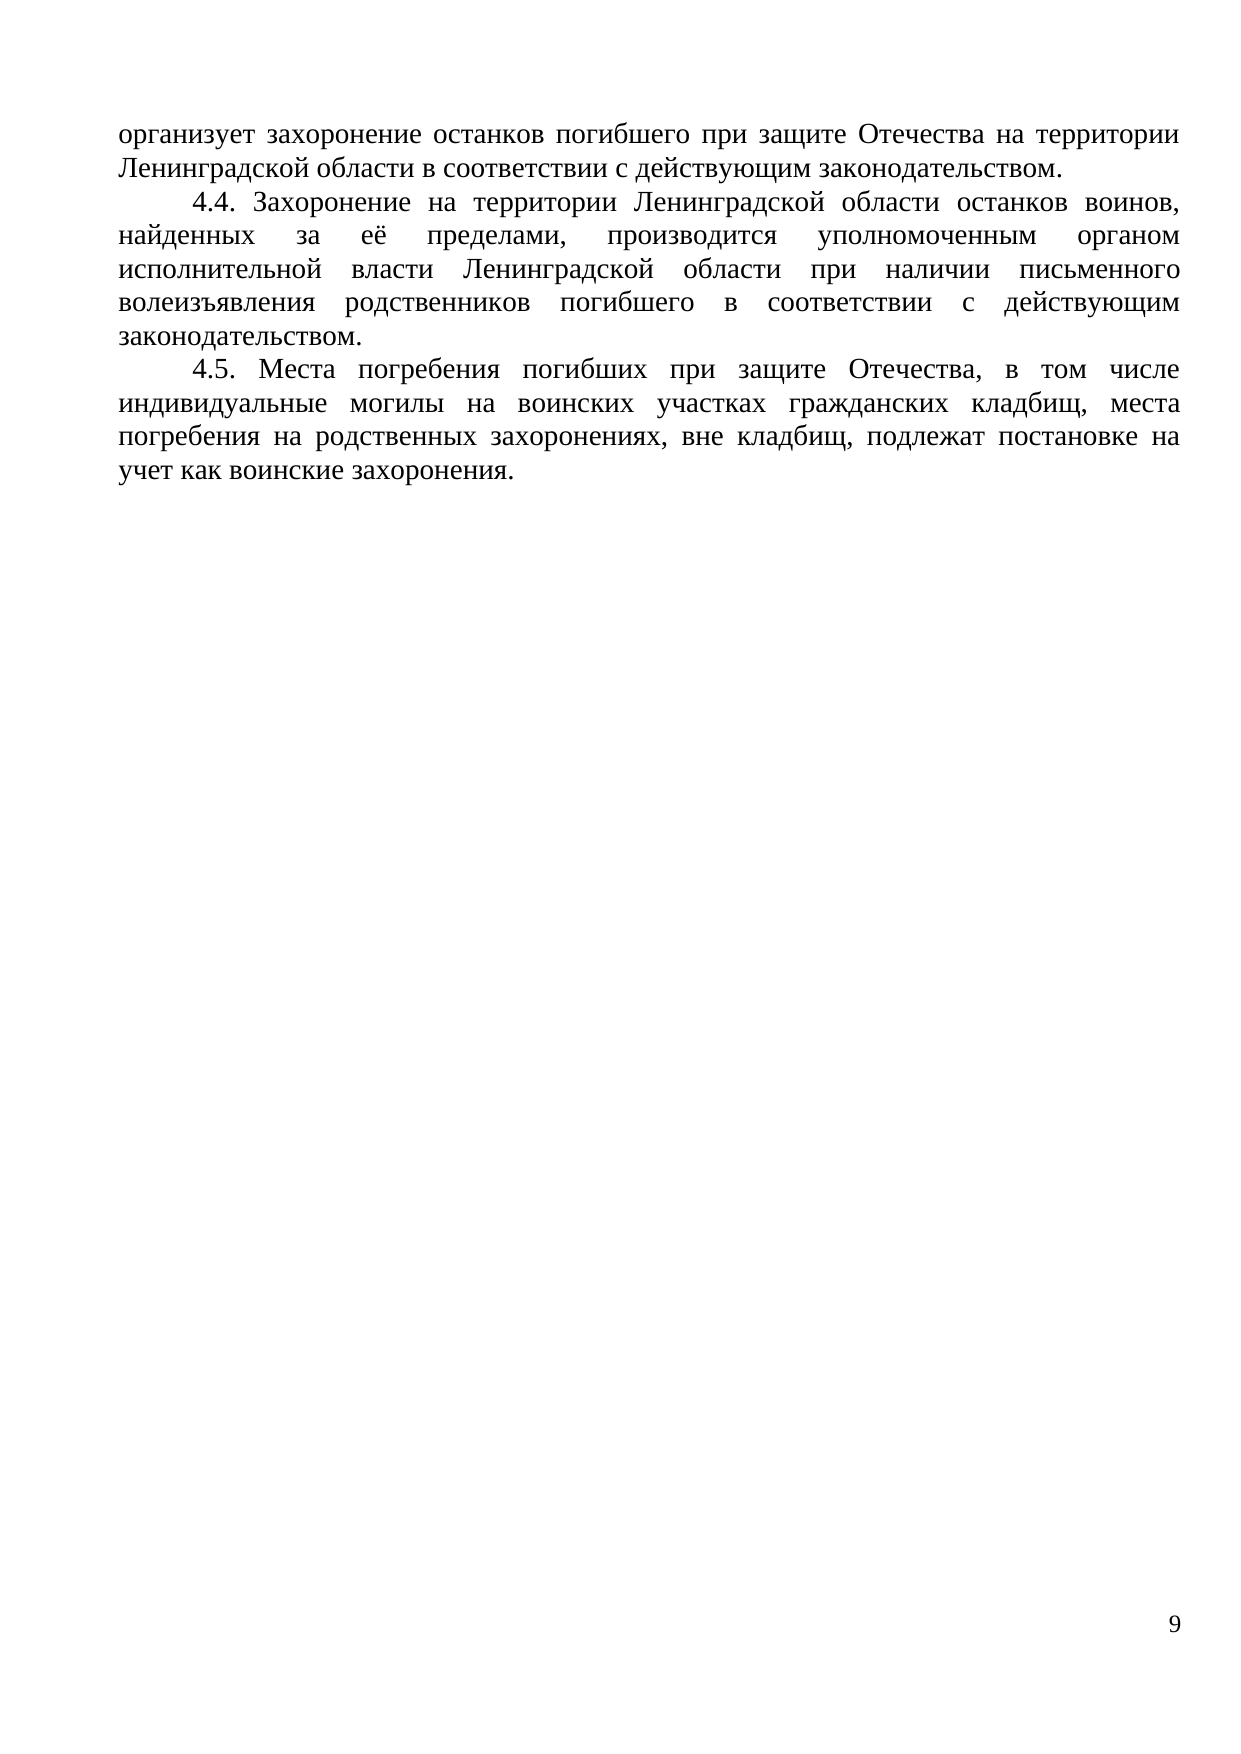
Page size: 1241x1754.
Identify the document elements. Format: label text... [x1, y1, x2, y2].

text 4.5. Места погребения погибших при защите Отечества, в том числе индивидуальные могилы на воинских участках гражданских кладбищ, места погребения на родственных захоронениях, вне кладбищ, подлежат постановке на учет как воинские захоронения. [118, 351, 1181, 486]
text 4.4. Захоронение на территории Ленинградской области останков воинов, найденных за её пределами, производится уполномоченным органом исполнительной власти Ленинградской области при наличии письменного волеизъявления родственников погибшего в соответствии с действующим законодательством. [118, 184, 1181, 351]
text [118, 117, 1181, 184]
